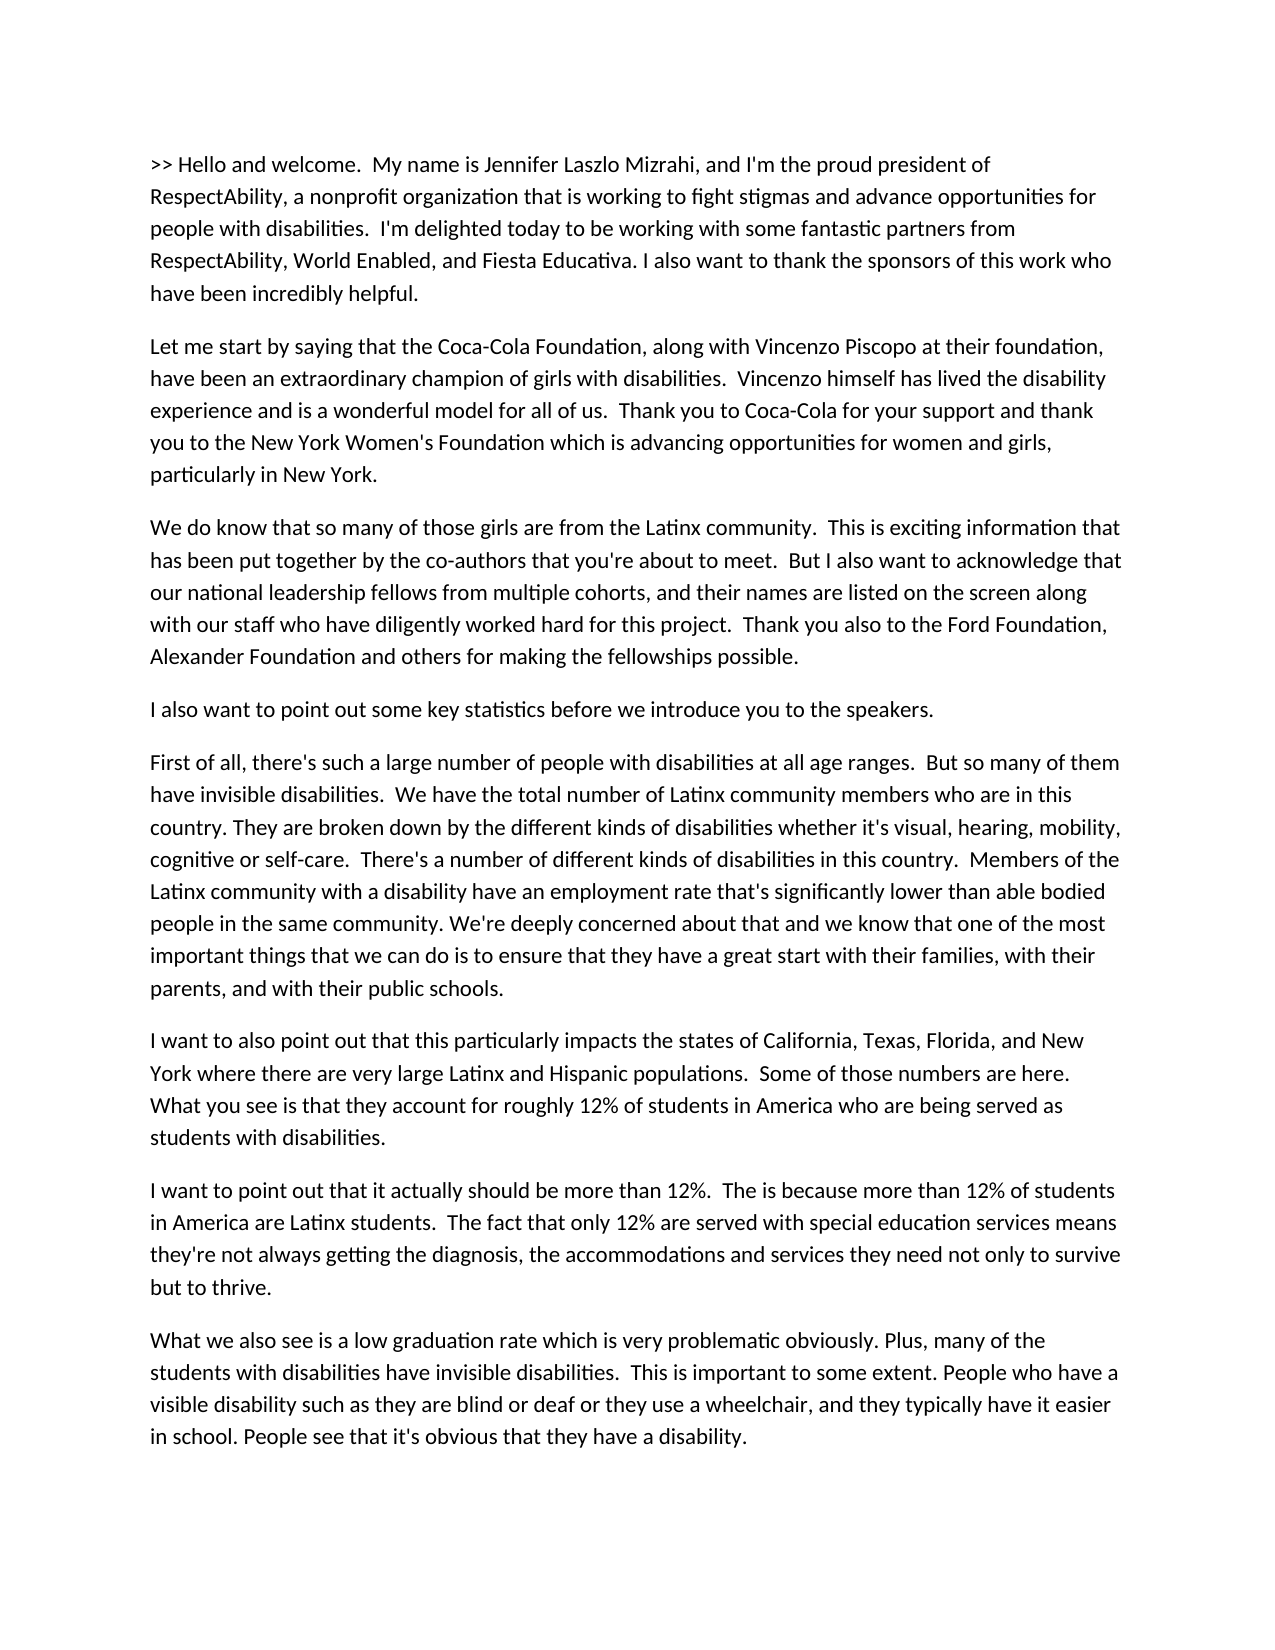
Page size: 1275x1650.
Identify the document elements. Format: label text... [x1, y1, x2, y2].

text >> Hello and welcome. My name is Jennifer Laszlo Mizrahi, and I'm the proud president of RespectAbility, a nonprofit organization that is working to fight stigmas and advance opportunities for people with disabilities. I'm delighted today to be working with some fantastic partners from RespectAbility, World Enabled, and Fiesta Educativa. I also want to thank the sponsors of this work who have been incredibly helpful. [150, 150, 1125, 307]
text I want to also point out that this particularly impacts the states of California, Texas, Florida, and New York where there are very large Latinx and Hispanic populations. Some of those numbers are here. What you see is that they account for roughly 12% of students in America who are being served as students with disabilities. [150, 1027, 1125, 1151]
text I want to point out that it actually should be more than 12%. The is because more than 12% of students in America are Latinx students. The fact that only 12% are served with special education services means they're not always getting the diagnosis, the accommodations and services they need not only to survive but to thrive. [150, 1176, 1125, 1301]
text Let me start by saying that the Coca-Cola Foundation, along with Vincenzo Piscopo at their foundation, have been an extraordinary champion of girls with disabilities. Vincenzo himself has lived the disability experience and is a wonderful model for all of us. Thank you to Coca-Cola for your support and thank you to the New York Women's Foundation which is advancing opportunities for women and girls, particularly in New York. [150, 332, 1125, 488]
text First of all, there's such a large number of people with disabilities at all age ranges. But so many of them have invisible disabilities. We have the total number of Latinx community members who are in this country. They are broken down by the different kinds of disabilities whether it's visual, hearing, mobility, cognitive or self-care. There's a number of different kinds of disabilities in this country. Members of the Latinx community with a disability have an employment rate that's significantly lower than able bodied people in the same community. We're deeply concerned about that and we know that one of the most important things that we can do is to ensure that they have a great start with their families, with their parents, and with their public schools. [150, 748, 1125, 1002]
text I also want to point out some key statistics before we introduce you to the speakers. [150, 695, 1125, 723]
text What we also see is a low graduation rate which is very problematic obviously. Plus, many of the students with disabilities have invisible disabilities. This is important to some extent. People who have a visible disability such as they are blind or deaf or they use a wheelchair, and they typically have it easier in school. People see that it's obvious that they have a disability. [150, 1326, 1125, 1450]
text We do know that so many of those girls are from the Latinx community. This is exciting information that has been put together by the co-authors that you're about to meet. But I also want to acknowledge that our national leadership fellows from multiple cohorts, and their names are listed on the screen along with our staff who have diligently worked hard for this project. Thank you also to the Ford Foundation, Alexander Foundation and others for making the fellowships possible. [150, 513, 1125, 670]
